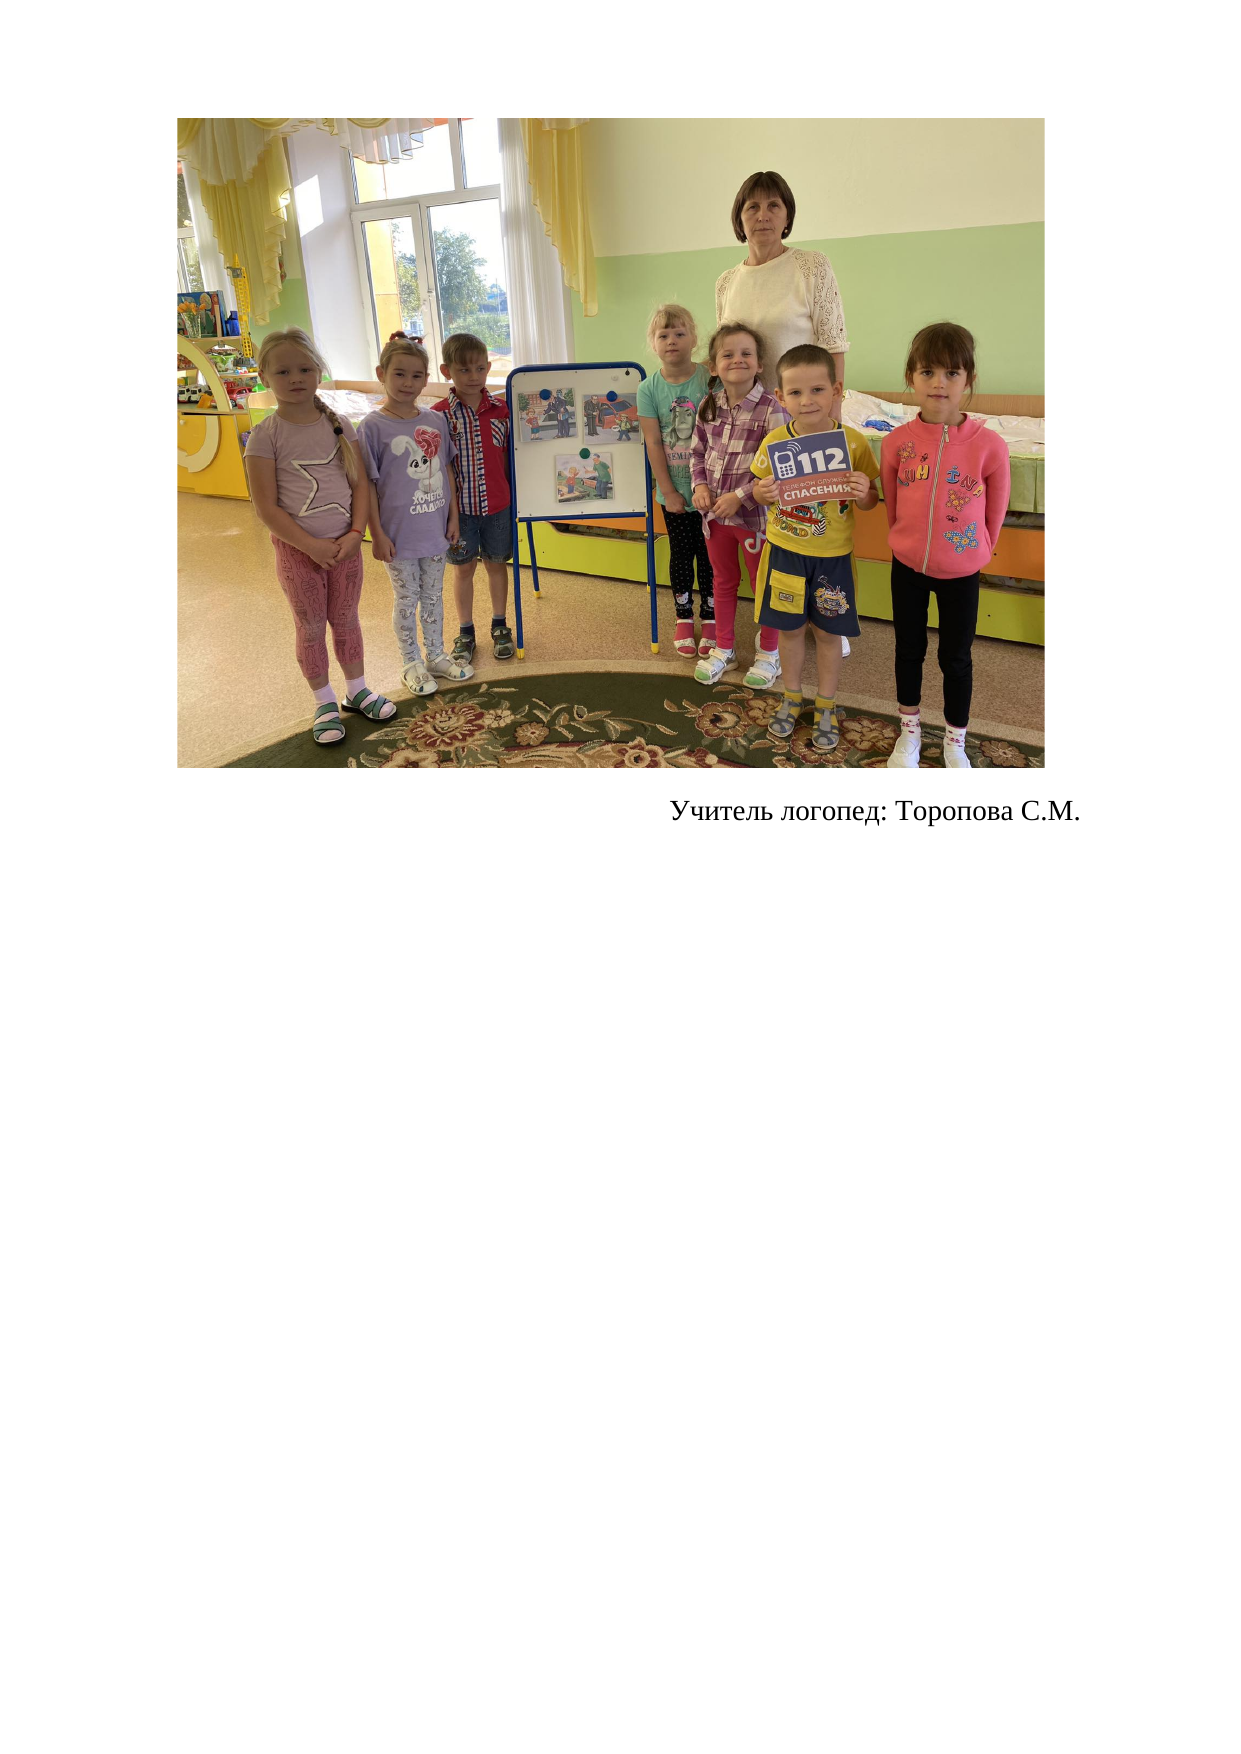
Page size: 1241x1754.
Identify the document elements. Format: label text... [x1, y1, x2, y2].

text Учитель логопед: Торопова С.М. [177, 793, 1152, 826]
picture [177, 118, 1045, 768]
